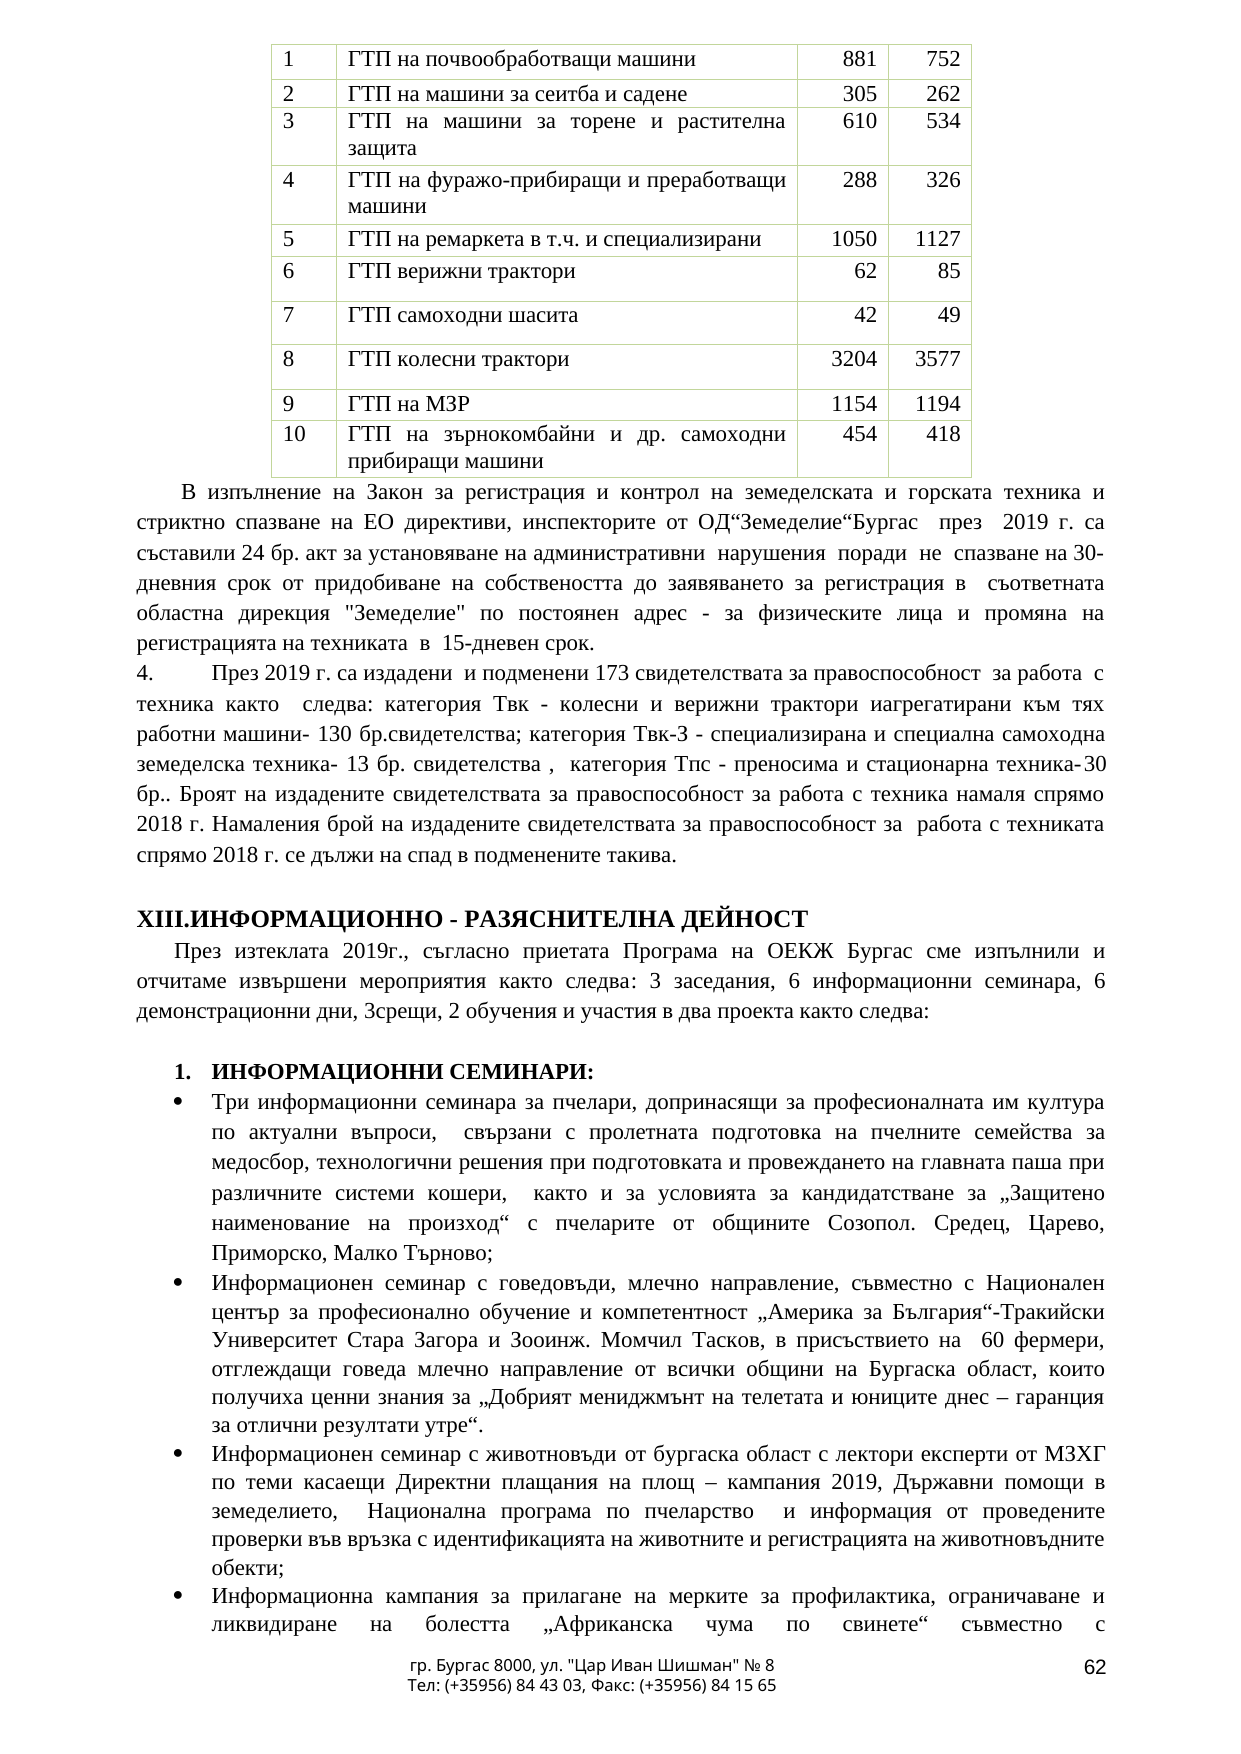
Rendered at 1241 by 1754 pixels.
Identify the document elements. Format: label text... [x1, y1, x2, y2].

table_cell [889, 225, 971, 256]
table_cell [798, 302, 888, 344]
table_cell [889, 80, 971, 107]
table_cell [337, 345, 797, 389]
list Информационен семинар с говедовъди, млечно направление, съвместно с Национален център за професионално обучение и компетентност „Америка за България“-Тракийски Университет Стара Загора и Зооинж. Момчил Тасков, в присъствието на 60 фермери, отглеждащи говеда млечно направление от всички общини на Бургаска област, които получиха ценни знания за „Добрият мениджмънт на телетата и юниците днес – гаранция за отлични резултати утре“. [174, 1269, 1107, 1438]
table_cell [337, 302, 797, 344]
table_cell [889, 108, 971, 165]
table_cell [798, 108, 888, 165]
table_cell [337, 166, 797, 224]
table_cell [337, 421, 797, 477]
text 4. През 2019 г. са издадени и подменени 173 свидетелствата за правоспособност за работа с техника както следва: категория Твк - колесни и верижни трактори иагрегатирани към тях работни машини- 130 бр.свидетелства; категория Твк-З - специализирана и специална самоходна земеделска техника- 13 бр. свидетелства , категория Тпс - преносима и стационарна техника-30 бр.. Броят на издадените свидетелствата за правоспособност за работа с техника намаля спрямо 2018 г. Намаления брой на издадените свидетелствата за правоспособност за работа с техниката спрямо 2018 г. се дължи на спад в подменените такива. [136, 659, 1107, 867]
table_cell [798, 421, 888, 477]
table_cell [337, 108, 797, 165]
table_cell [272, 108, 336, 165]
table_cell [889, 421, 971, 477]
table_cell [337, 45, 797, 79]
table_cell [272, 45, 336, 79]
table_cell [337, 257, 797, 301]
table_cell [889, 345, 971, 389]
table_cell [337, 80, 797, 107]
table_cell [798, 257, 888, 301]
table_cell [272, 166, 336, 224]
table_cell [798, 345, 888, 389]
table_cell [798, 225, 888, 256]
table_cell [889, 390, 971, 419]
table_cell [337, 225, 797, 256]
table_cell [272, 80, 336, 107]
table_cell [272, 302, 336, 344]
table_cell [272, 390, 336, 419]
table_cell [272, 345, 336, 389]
list Информационен семинар с животновъди от бургаска област с лектори експерти от МЗХГ по теми касаещи Директни плащания на площ – кампания 2019, Държавни помощи в земеделието, Национална програма по пчеларство и информация от проведените проверки във връзка с идентификацията на животните и регистрацията на животновъдните обекти; [174, 1440, 1107, 1580]
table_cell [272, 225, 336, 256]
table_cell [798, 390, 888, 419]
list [174, 1582, 1107, 1637]
list ИНФОРМАЦИОННИ СЕМИНАРИ: [174, 1058, 1107, 1084]
list Три информационни семинара за пчелари, допринасящи за професионалната им култура по актуални въпроси, свързани с пролетната подготовка на пчелните семейства за медосбор, технологични решения при подготовката и провеждането на главната паша при различните системи кошери, както и за условията за кандидатстване за „Защитено наименование на произход“ с пчеларите от общините Созопол. Средец, Царево, Приморско, Малко Търново; [174, 1088, 1107, 1265]
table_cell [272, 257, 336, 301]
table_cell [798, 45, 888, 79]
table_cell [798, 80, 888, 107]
text През изтеклата 2019г., съгласно приетата Програма на ОЕКЖ Бургас сме изпълнили и отчитаме извършени мероприятия както следва: 3 заседания, 6 информационни семинара, 6 демонстрационни дни, 3срещи, 2 обучения и участия в два проекта както следва: [136, 937, 1107, 1024]
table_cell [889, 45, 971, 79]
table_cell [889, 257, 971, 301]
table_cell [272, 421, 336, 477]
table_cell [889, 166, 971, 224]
text XIII.ИНФОРМАЦИОННО - РАЗЯСНИТЕЛНА ДЕЙНОСТ [136, 904, 1107, 933]
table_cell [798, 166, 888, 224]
text В изпълнение на Закон за регистрация и контрол на земеделската и горската техника и стриктно спазване на ЕО директиви, инспекторите от ОД“Земеделие“Бургас през 2019 г. са съставили 24 бр. акт за установяване на административни нарушения поради не спазване на 30-дневния срок от придобиване на собствеността до заявяването за регистрация в съответната областна дирекция "Земеделие" по постоянен адрес - за физическите лица и промяна на регистрацията на техниката в 15-дневен срок. [136, 478, 1107, 656]
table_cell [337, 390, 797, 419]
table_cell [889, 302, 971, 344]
